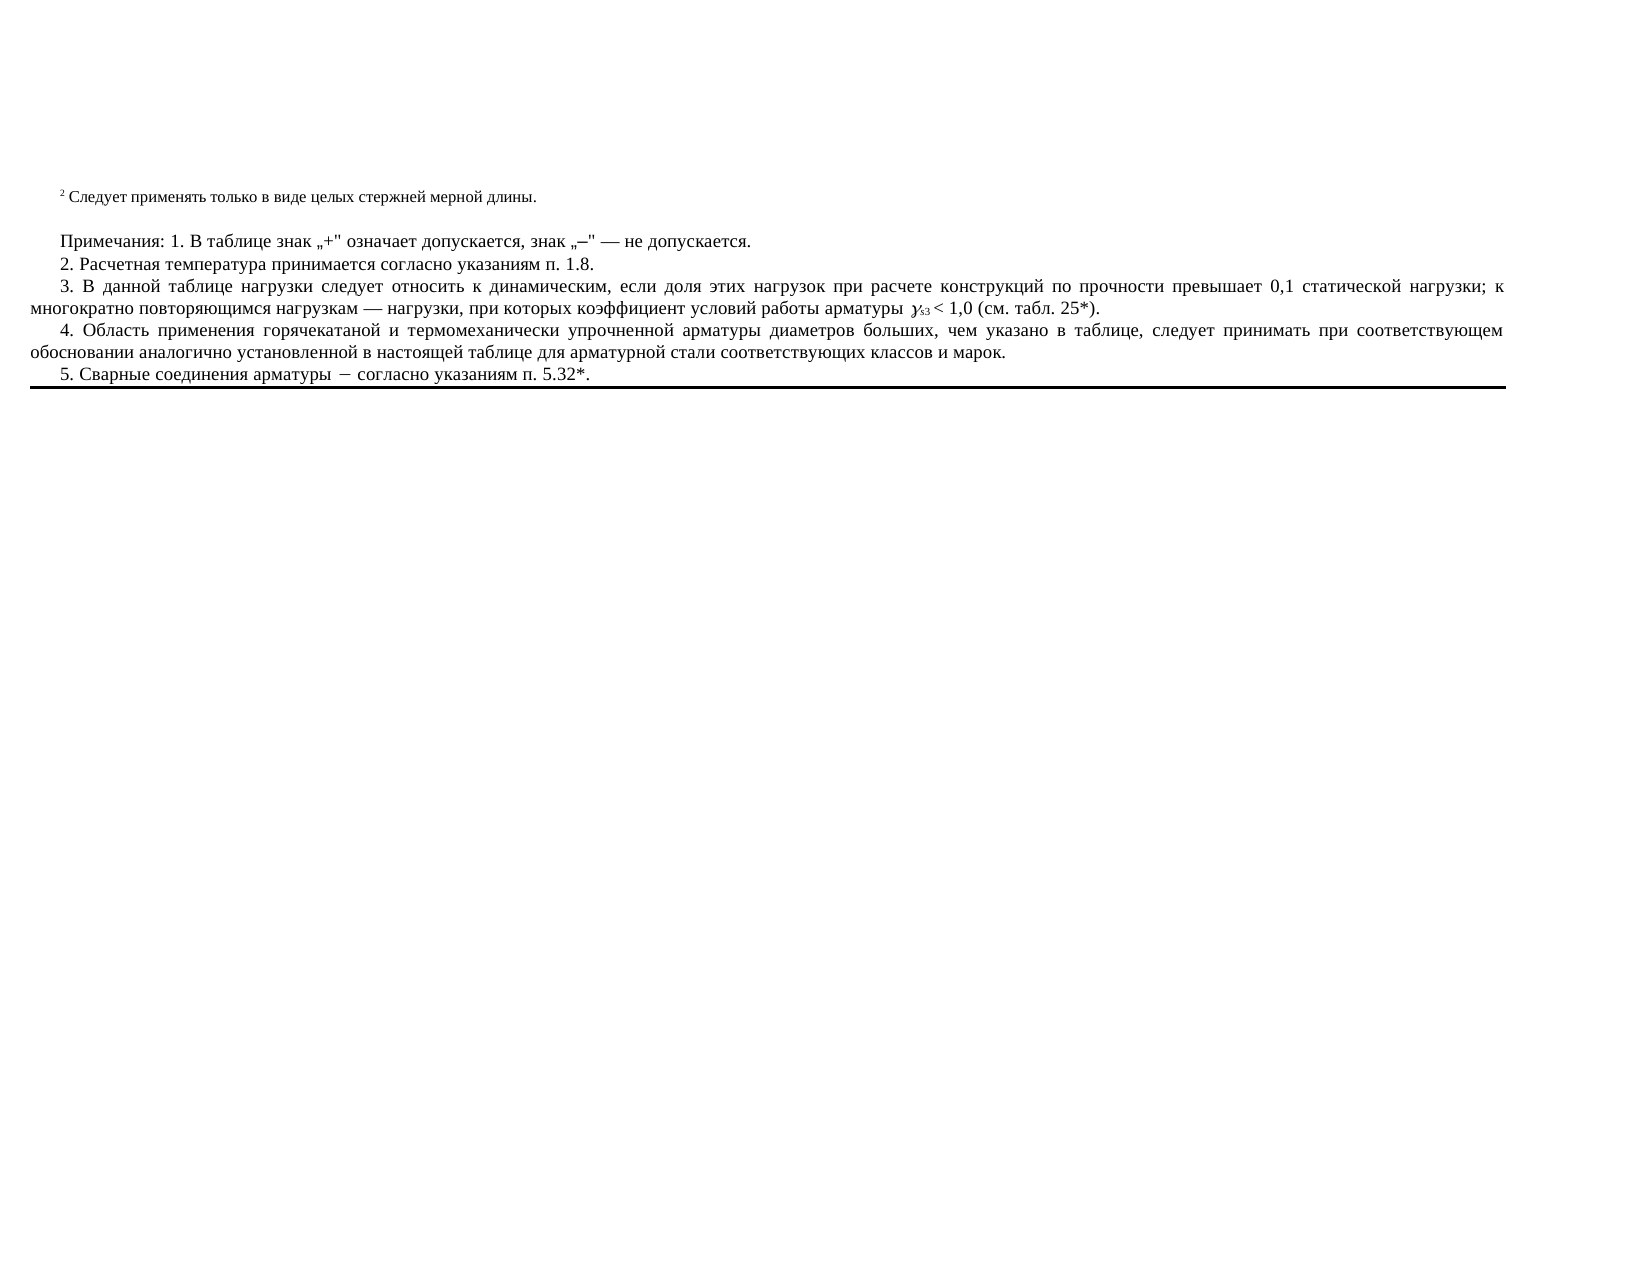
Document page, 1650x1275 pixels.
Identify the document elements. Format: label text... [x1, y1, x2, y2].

text 5. Сварные соединения арматуры согласно указаниям п. 5.32*. [30, 362, 1506, 386]
text 2 Следует применять только в виде целых стержней мерной длины. [30, 187, 1506, 206]
text Примечания: 1. В таблице знак +" означает допускается, знак " — не допускается. [30, 230, 1506, 252]
text 2. Расчетная температура принимается согласно указаниям п. 1.8. [30, 252, 1506, 274]
text 4. Область применения горячекатаной и термомеханически упрочненной арматуры диаметров больших, чем указано в таблице, следует принимать при соответствующем обосновании аналогично установленной в настоящей таблице для арматурной стали соответствующих классов и марок. [30, 318, 1506, 362]
text 3. В данной таблице нагрузки следует относить к динамическим, если доля этих нагрузок при расчете конструкций по прочности превышает 0,1 статической нагрузки; к многократно повторяющимся нагрузкам — нагрузки, при которых коэффициент условий работы арматуры s3 < 1,0 (см. табл. 25*). [30, 274, 1506, 318]
